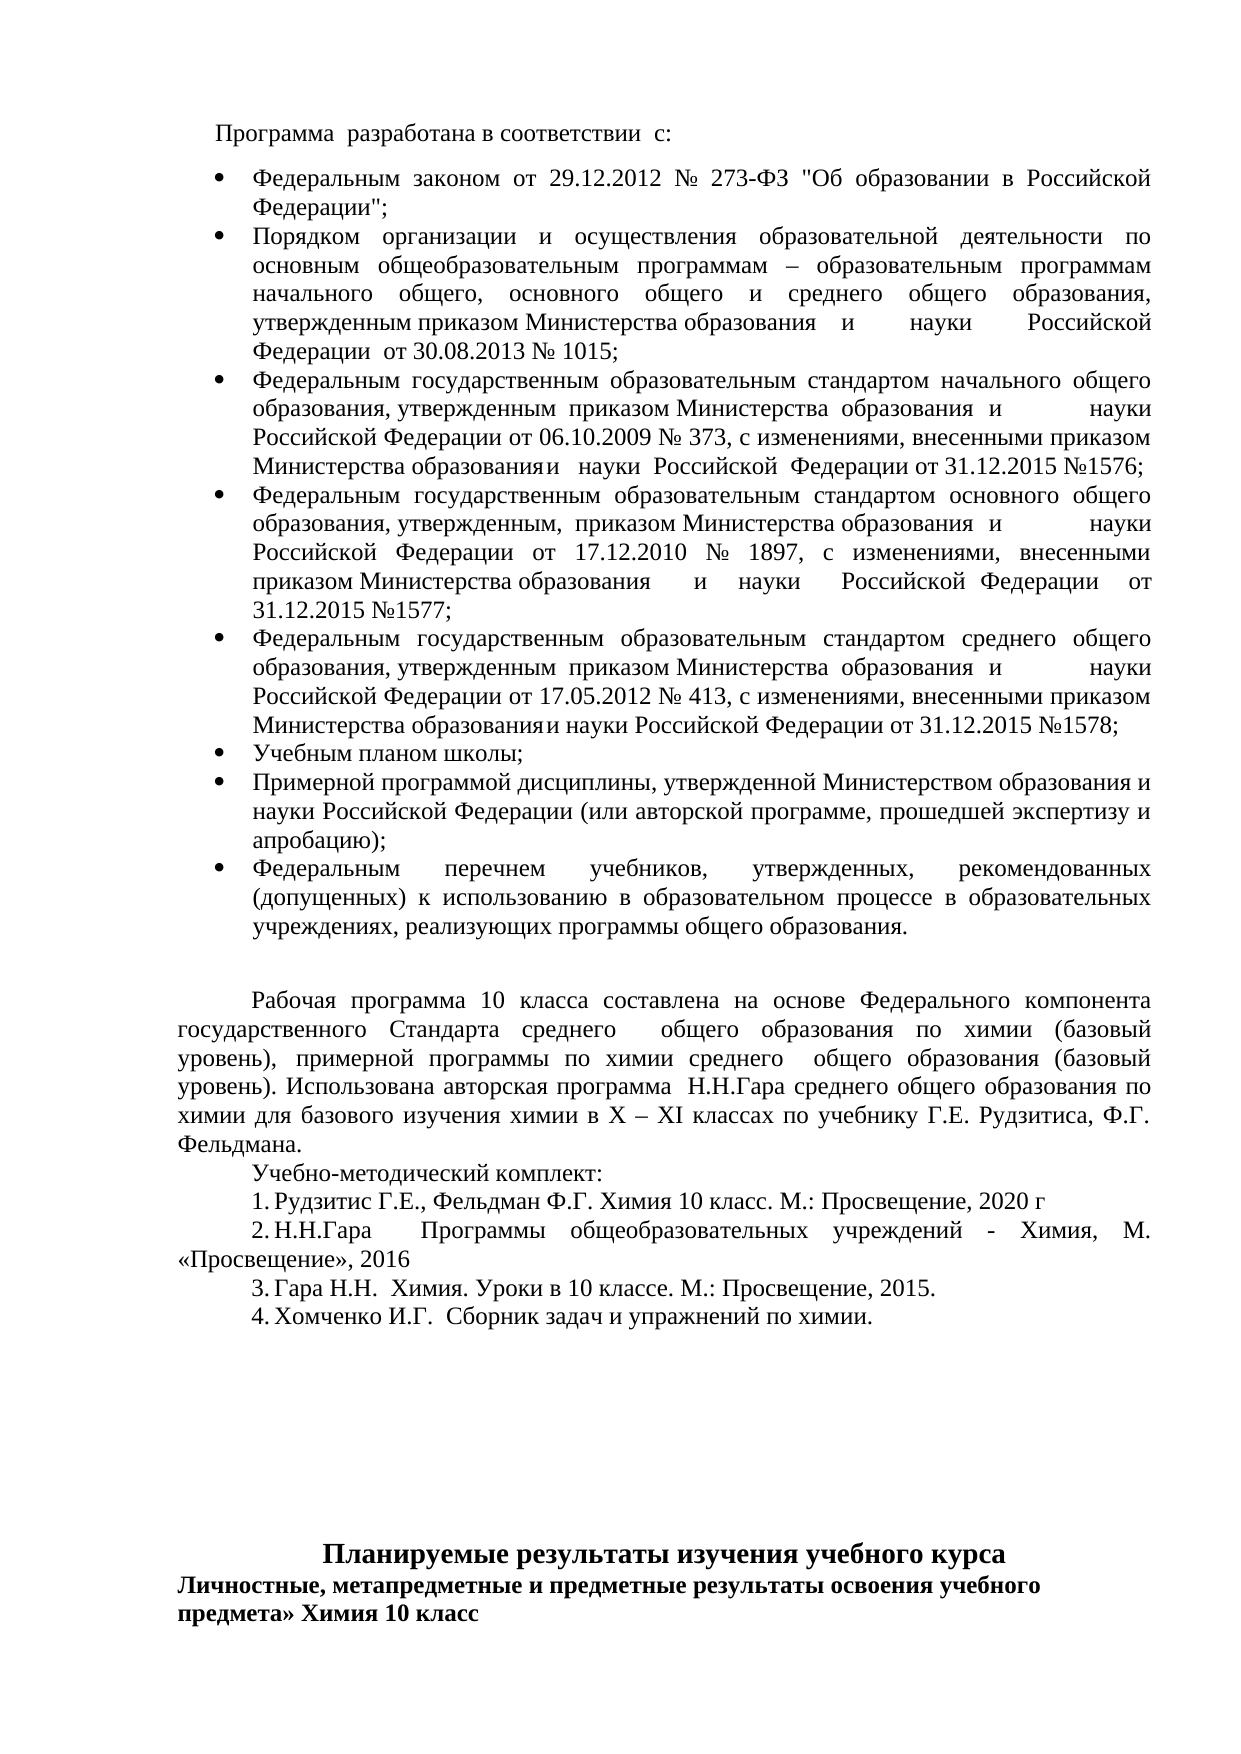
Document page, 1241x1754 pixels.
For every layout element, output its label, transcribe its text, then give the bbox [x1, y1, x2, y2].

list Н.Н.Гара Программы общеобразовательных учреждений - Химия, М. «Просвещение», 2016 [177, 1215, 1152, 1273]
list Порядком организации и осуществления образовательной деятельности по основным общеобразовательным программам – образовательным программам начального общего, основного общего и среднего общего образования, утвержденным приказом Министерства образования и науки Российской Федерации от 30.08.2013 № 1015; [215, 221, 1152, 365]
text Личностные, метапредметные и предметные результаты освоения учебного предмета» Химия 10 класс [177, 1570, 1152, 1627]
text Планируемые результаты изучения учебного курса [177, 1536, 1152, 1570]
list Примерной программой дисциплины, утвержденной Министерством образования и науки Российской Федерации (или авторской программе, прошедшей экспертизу и апробацию); [215, 767, 1152, 853]
text Учебно-методический комплект: [177, 1158, 1152, 1186]
text Программа разработана в соответствии с: [177, 118, 1240, 147]
list Федеральным государственным образовательным стандартом начального общего образования, утвержденным приказом Министерства образования и науки Российской Федерации от 06.10.2009 № 373, с изменениями, внесенными приказом Министерства образования и науки Российской Федерации от 31.12.2015 №1576; [215, 365, 1152, 480]
list Рудзитис Г.Е., Фельдман Ф.Г. Химия 10 класс. М.: Просвещение, 2020 г [177, 1186, 1152, 1215]
list Федеральным перечнем учебников, утвержденных, рекомендованных (допущенных) к использованию в образовательном процессе в образовательных учреждениях, реализующих программы общего образования. [215, 853, 1152, 940]
text Рабочая программа 10 класса составлена на основе Федерального компонента государственного Стандарта среднего общего образования по химии (базовый уровень), примерной программы по химии среднего общего образования (базовый уровень). Использована авторская программа Н.Н.Гара среднего общего образования по химии для базового изучения химии в X – XI классах по учебнику Г.Е. Рудзитиса, Ф.Г. Фельдмана. [177, 985, 1152, 1158]
list Федеральным законом от 29.12.2012 № 273-ФЗ "Об образовании в Российской Федерации"; [215, 163, 1152, 221]
list Хомченко И.Г. Сборник задач и упражнений по химии. [177, 1301, 1152, 1330]
list Федеральным государственным образовательным стандартом основного общего образования, утвержденным, приказом Министерства образования и науки Российской Федерации от 17.12.2010 № 1897, с изменениями, внесенными приказом Министерства образования и науки Российской Федерации от 31.12.2015 №1577; [215, 480, 1152, 623]
list Учебным планом школы; [215, 738, 1152, 767]
list Гара Н.Н. Химия. Уроки в 10 классе. М.: Просвещение, 2015. [177, 1273, 1152, 1301]
list Федеральным государственным образовательным стандартом среднего общего образования, утвержденным приказом Министерства образования и науки Российской Федерации от 17.05.2012 № 413, с изменениями, внесенными приказом Министерства образования и науки Российской Федерации от 31.12.2015 №1578; [215, 623, 1152, 738]
